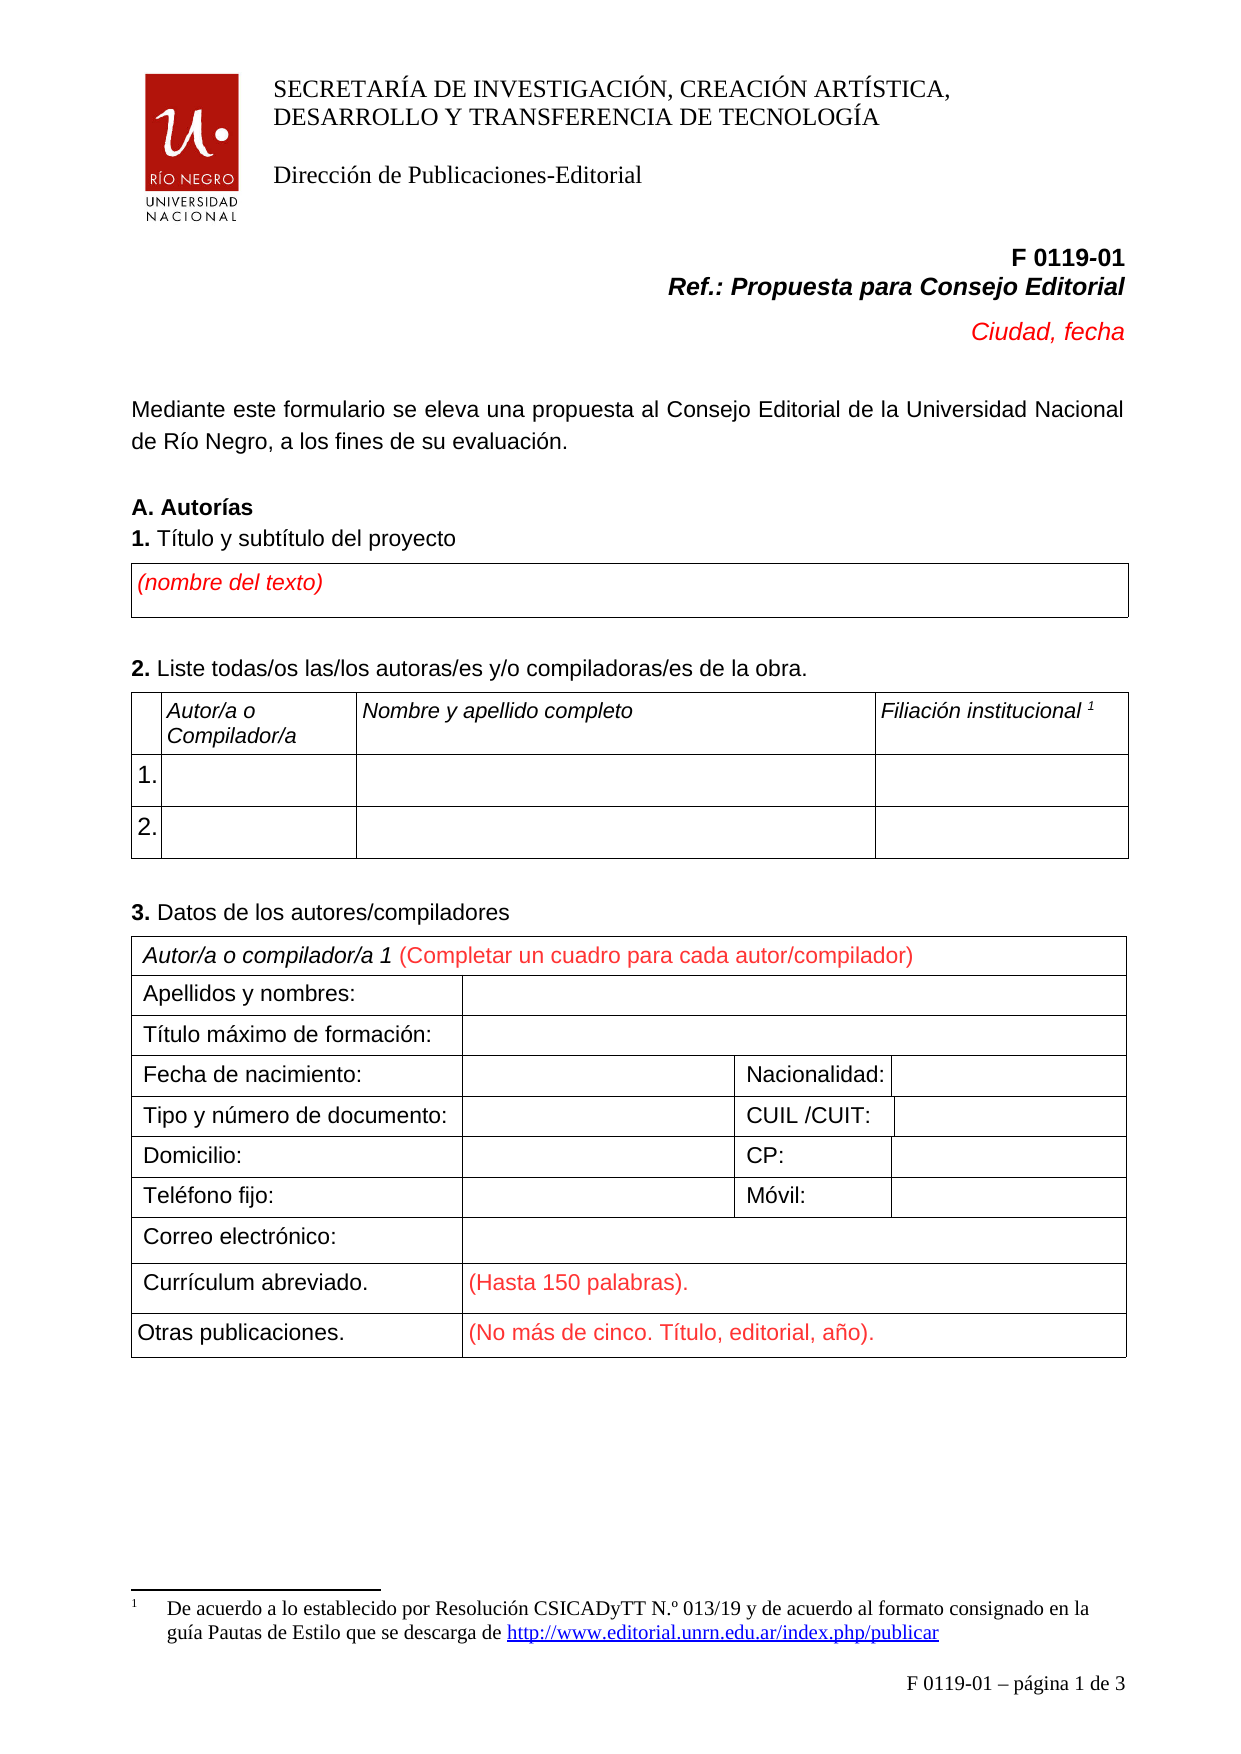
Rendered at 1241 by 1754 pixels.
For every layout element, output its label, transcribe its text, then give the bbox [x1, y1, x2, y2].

table_cell Currículum abreviado. [132, 1264, 462, 1313]
table_cell (No más de cinco. Título, editorial, año). [463, 1314, 1126, 1357]
table_cell [162, 755, 356, 806]
table_cell Correo electrónico: [132, 1218, 462, 1263]
table_cell Tipo y número de documento: [132, 1097, 462, 1136]
table_cell [892, 1137, 1126, 1177]
table_header (nombre del texto) [132, 564, 1128, 617]
text Ciudad, fecha [131, 317, 1125, 346]
table_cell Otras publicaciones. [132, 1314, 462, 1357]
table_cell [895, 1097, 1126, 1136]
table_header Autor/a o Compilador/a [162, 693, 356, 754]
table_cell [463, 1016, 1126, 1055]
text 2. Liste todas/os las/los autoras/es y/o compiladoras/es de la obra. [131, 654, 1125, 681]
table_cell Título máximo de formación: [132, 1016, 462, 1055]
table_cell [463, 1218, 1126, 1263]
table_cell Móvil: [735, 1178, 891, 1217]
table_cell [463, 1137, 734, 1177]
table_header Nombre y apellido completo [357, 693, 875, 754]
text 1. Título y subtítulo del proyecto [131, 525, 1125, 552]
table_cell [892, 1178, 1126, 1217]
table_cell [892, 1056, 1126, 1096]
table_cell Nacionalidad: [735, 1056, 891, 1096]
text Mediante este formulario se eleva una propuesta al Consejo Editorial de la Universidad Nacional de Río Negro, a los fines de su evaluación. [131, 396, 1125, 454]
table_cell [357, 755, 875, 806]
table_header Filiación institucional [876, 693, 1128, 754]
picture [135, 63, 248, 233]
table_cell CP: [735, 1137, 891, 1177]
table_cell [132, 807, 161, 858]
text 3. Datos de los autores/compiladores [131, 899, 1125, 925]
table_header Autor/a o compilador/a 1 (Completar un cuadro para cada autor/compilador) [132, 937, 1126, 974]
table_cell (Hasta 150 palabras). [463, 1264, 1126, 1313]
table_cell Domicilio: [132, 1137, 462, 1177]
table_header [132, 693, 161, 754]
table_cell Teléfono fijo: [132, 1178, 462, 1217]
text F 0119-01 [131, 243, 1125, 272]
table_cell Apellidos y nombres: [132, 976, 462, 1015]
table_cell [876, 807, 1128, 858]
table_cell [132, 755, 161, 806]
table_cell [357, 807, 875, 858]
table_cell [463, 1178, 734, 1217]
text A. Autorías [131, 494, 1125, 520]
table_cell CUIL /CUIT: [735, 1097, 894, 1136]
table_cell [463, 1056, 734, 1096]
table_cell [876, 755, 1128, 806]
text Ref.: Propuesta para Consejo Editorial [131, 272, 1125, 301]
table_cell [162, 807, 356, 858]
table_cell [463, 1097, 734, 1136]
table_cell [463, 976, 1126, 1015]
table_cell Fecha de nacimiento: [132, 1056, 462, 1096]
